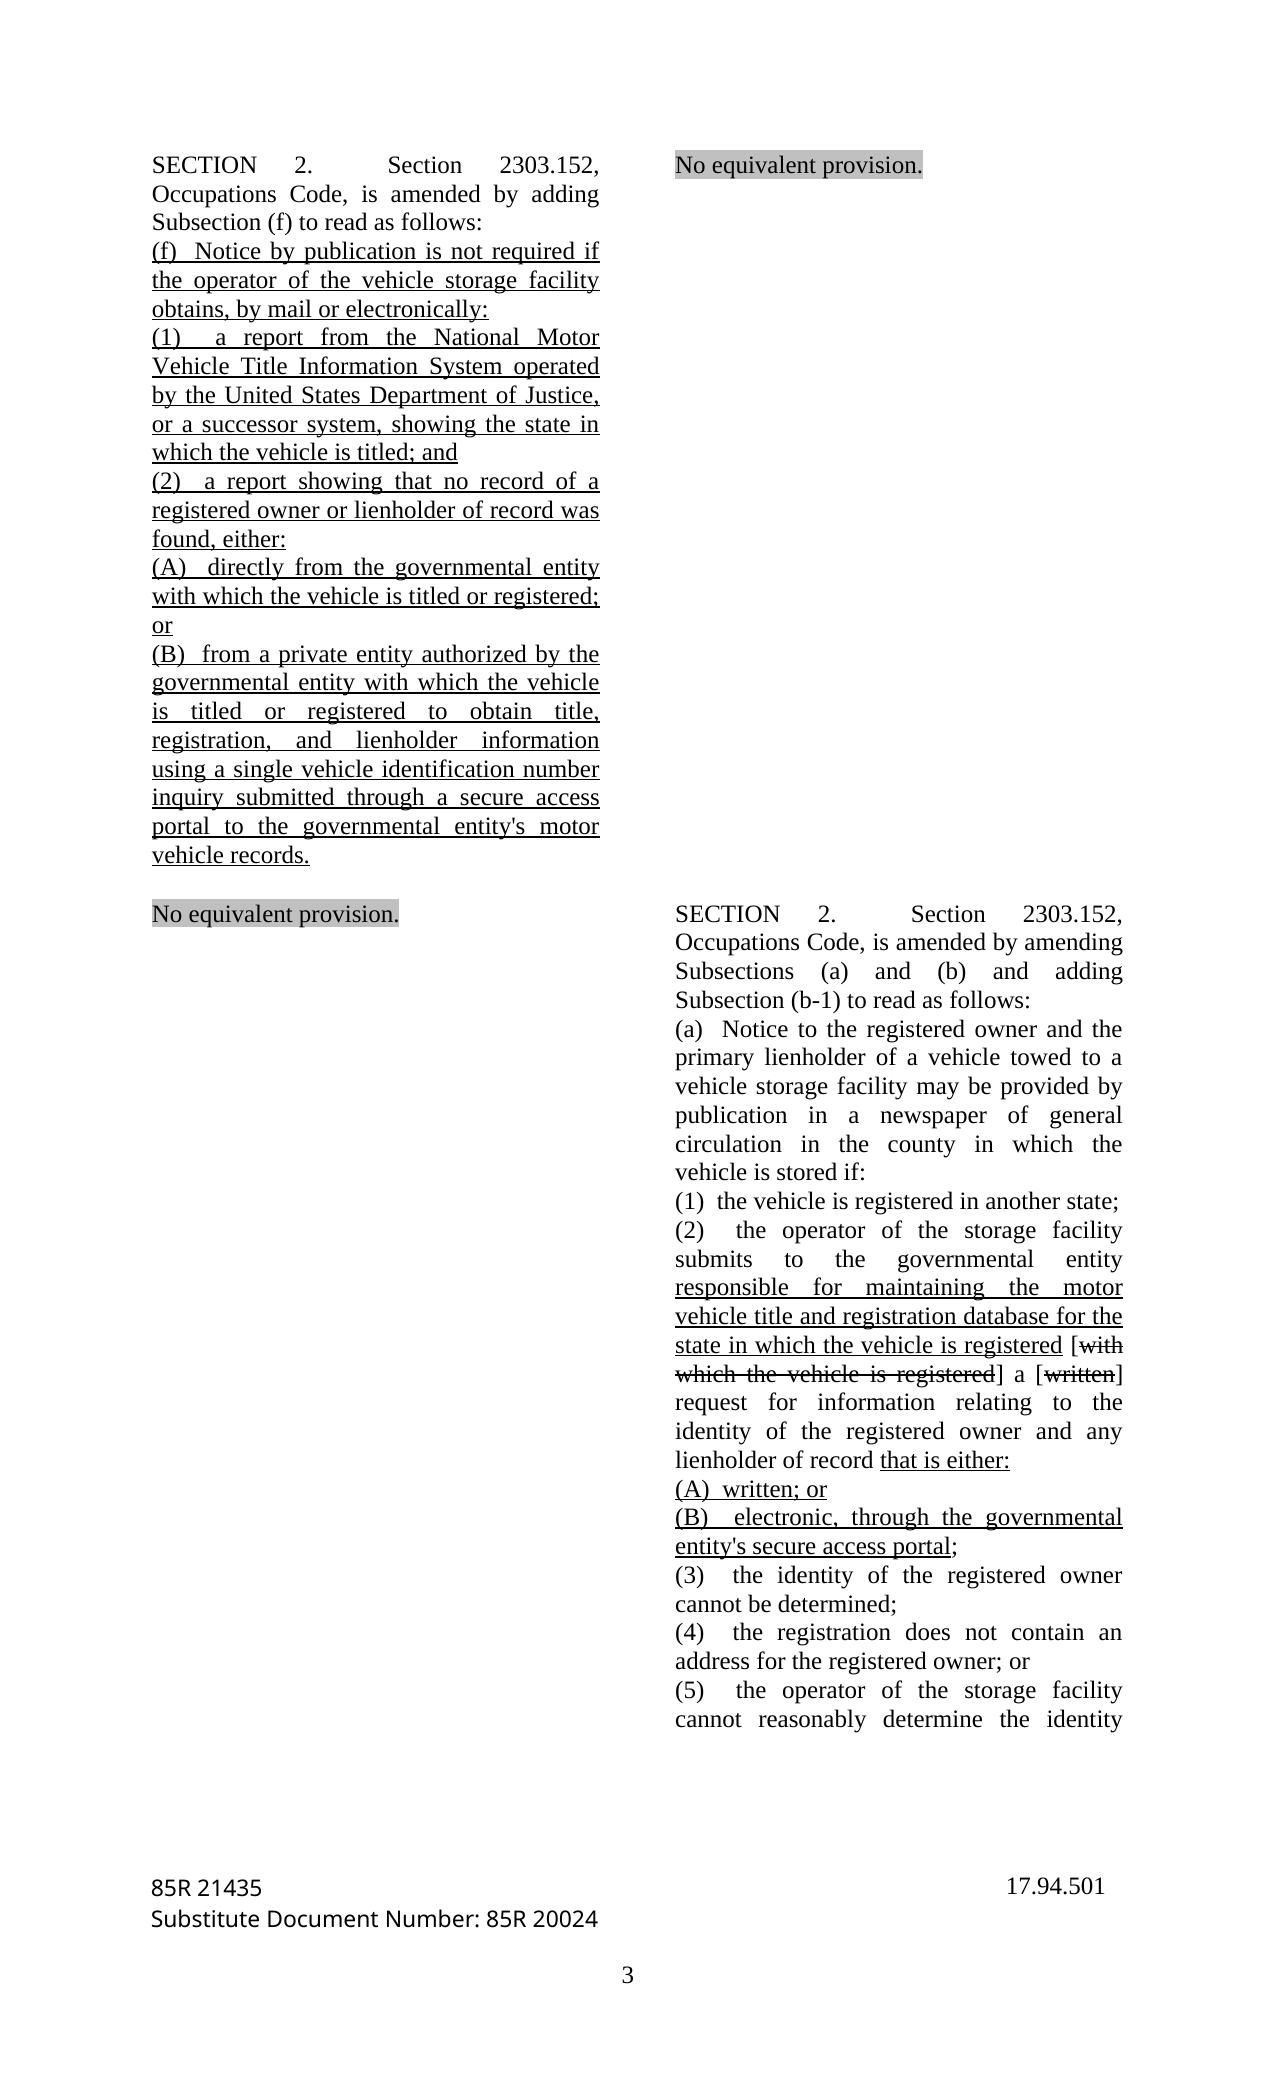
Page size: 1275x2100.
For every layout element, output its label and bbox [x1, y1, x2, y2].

table_cell [138, 150, 1136, 1762]
